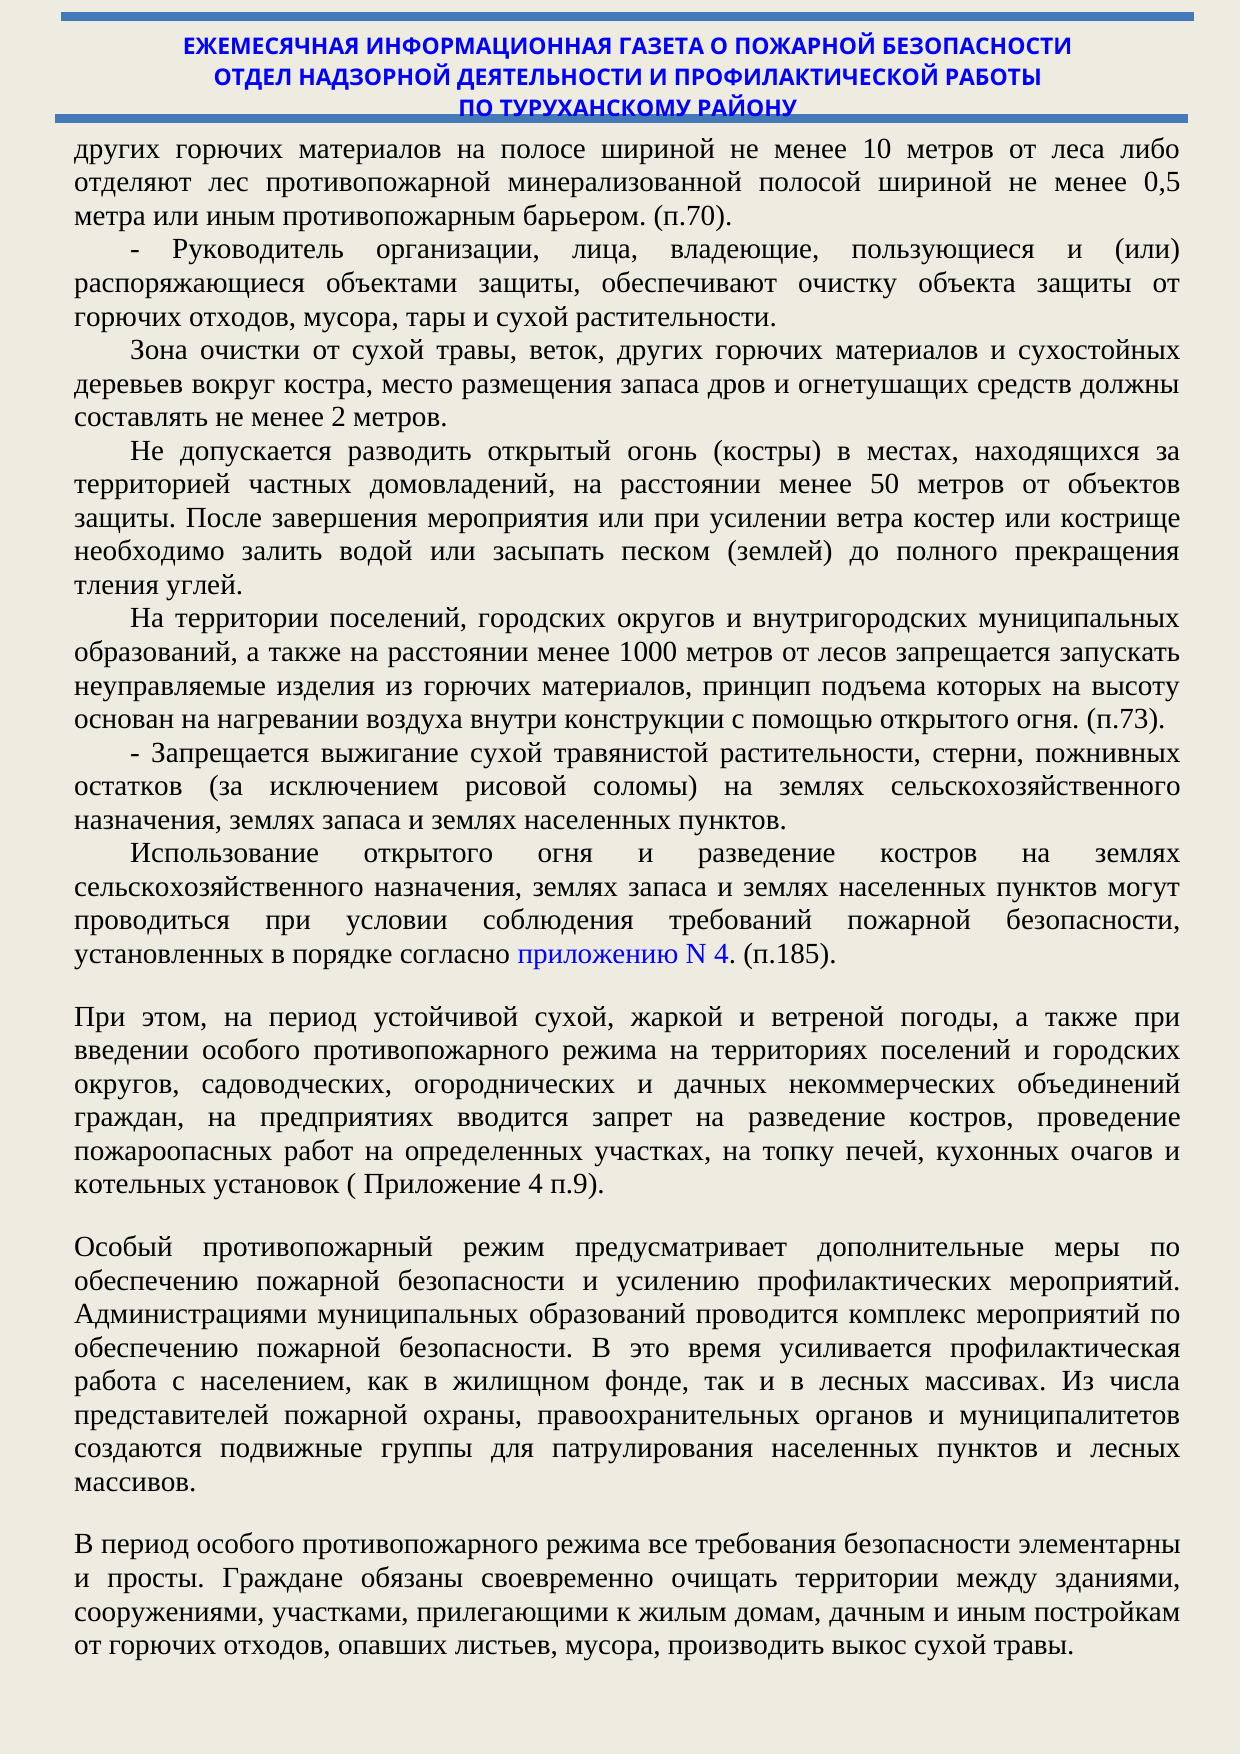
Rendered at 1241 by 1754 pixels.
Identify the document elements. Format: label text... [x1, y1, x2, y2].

text - Запрещается выжигание сухой травянистой растительности, стерни, пожнивных остатков (за исключением рисовой соломы) на землях сельскохозяйственного назначения, землях запаса и землях населенных пунктов. [74, 735, 1181, 835]
text На территории поселений, городских округов и внутригородских муниципальных образований, а также на расстоянии менее 1000 метров от лесов запрещается запускать неуправляемые изделия из горючих материалов, принцип подъема которых на высоту основан на нагревании воздуха внутри конструкции с помощью открытого огня. (п.73). [74, 601, 1181, 735]
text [74, 131, 1181, 232]
text В период особого противопожарного режима все требования безопасности элементарны и просты. Граждане обязаны своевременно очищать территории между зданиями, сооружениями, участками, прилегающими к жилым домам, дачным и иным постройкам от горючих отходов, опавших листьев, мусора, производить выкос сухой травы. [74, 1527, 1181, 1661]
text При этом, на период устойчивой сухой, жаркой и ветреной погоды, а также при введении особого противопожарного режима на территориях поселений и городских округов, садоводческих, огороднических и дачных некоммерческих объединений граждан, на предприятиях вводится запрет на разведение костров, проведение пожароопасных работ на определенных участках, на топку печей, кухонных очагов и котельных установок ( Приложение 4 п.9). [74, 999, 1181, 1200]
text - Руководитель организации, лица, владеющие, пользующиеся и (или) распоряжающиеся объектами защиты, обеспечивают очистку объекта защиты от горючих отходов, мусора, тары и сухой растительности. [74, 232, 1181, 332]
text Зона очистки от сухой травы, веток, других горючих материалов и сухостойных деревьев вокруг костра, место размещения запаса дров и огнетушащих средств должны составлять не менее 2 метров. [74, 332, 1181, 433]
text Не допускается разводить открытый огонь (костры) в местах, находящихся за территорией частных домовладений, на расстоянии менее 50 метров от объектов защиты. После завершения мероприятия или при усилении ветра костер или кострище необходимо залить водой или засыпать песком (землей) до полного прекращения тления углей. [74, 433, 1181, 601]
text Особый противопожарный режим предусматривает дополнительные меры по обеспечению пожарной безопасности и усилению профилактических мероприятий. Администрациями муниципальных образований проводится комплекс мероприятий по обеспечению пожарной безопасности. В это время усиливается профилактическая работа с населением, как в жилищном фонде, так и в лесных массивах. Из числа представителей пожарной охраны, правоохранительных органов и муниципалитетов создаются подвижные группы для патрулирования населенных пунктов и лесных массивов. [74, 1229, 1181, 1497]
text Использование открытого огня и разведение костров на землях сельскохозяйственного назначения, землях запаса и землях населенных пунктов могут проводиться при условии соблюдения требований пожарной безопасности, установленных в порядке согласно приложению N 4. (п.185). [74, 835, 1181, 969]
